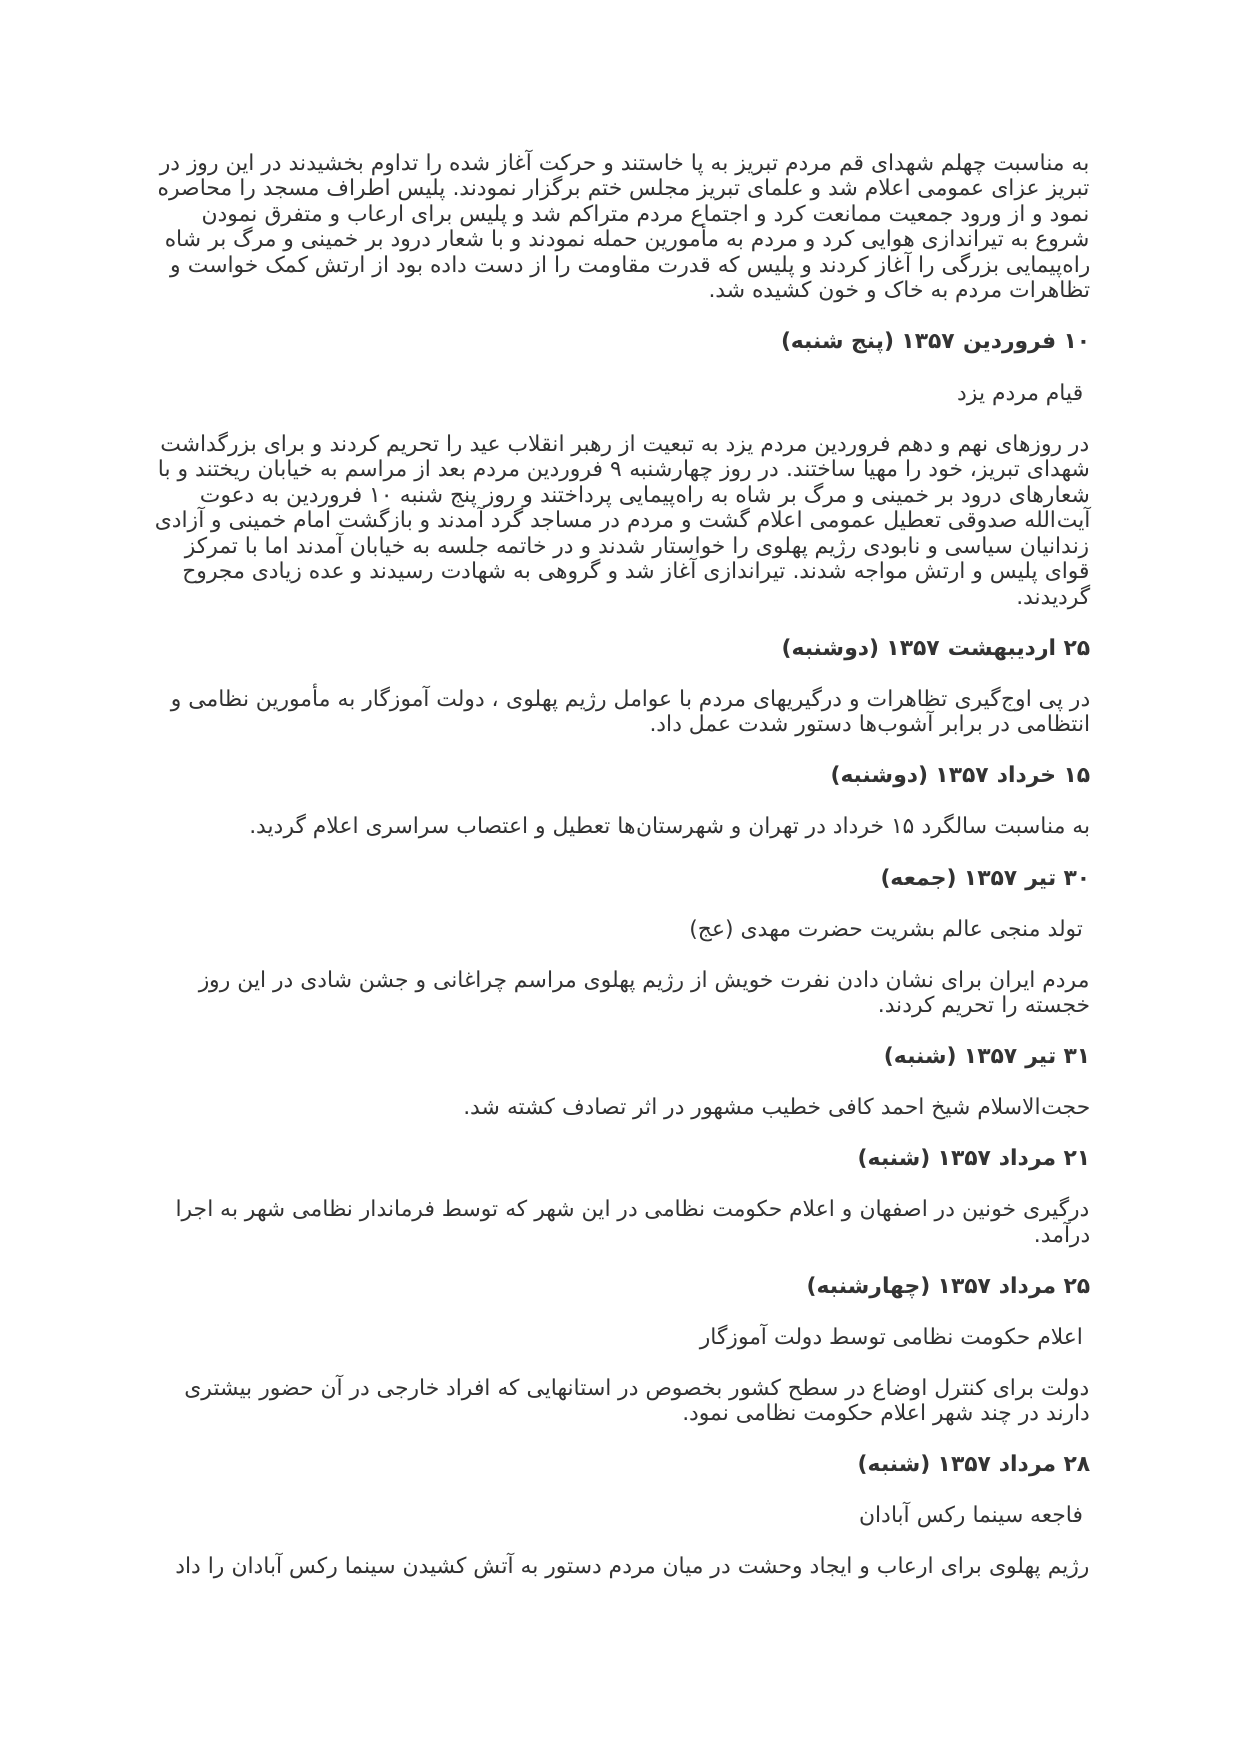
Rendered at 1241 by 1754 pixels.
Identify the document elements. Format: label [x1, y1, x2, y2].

text [150, 150, 1090, 1579]
